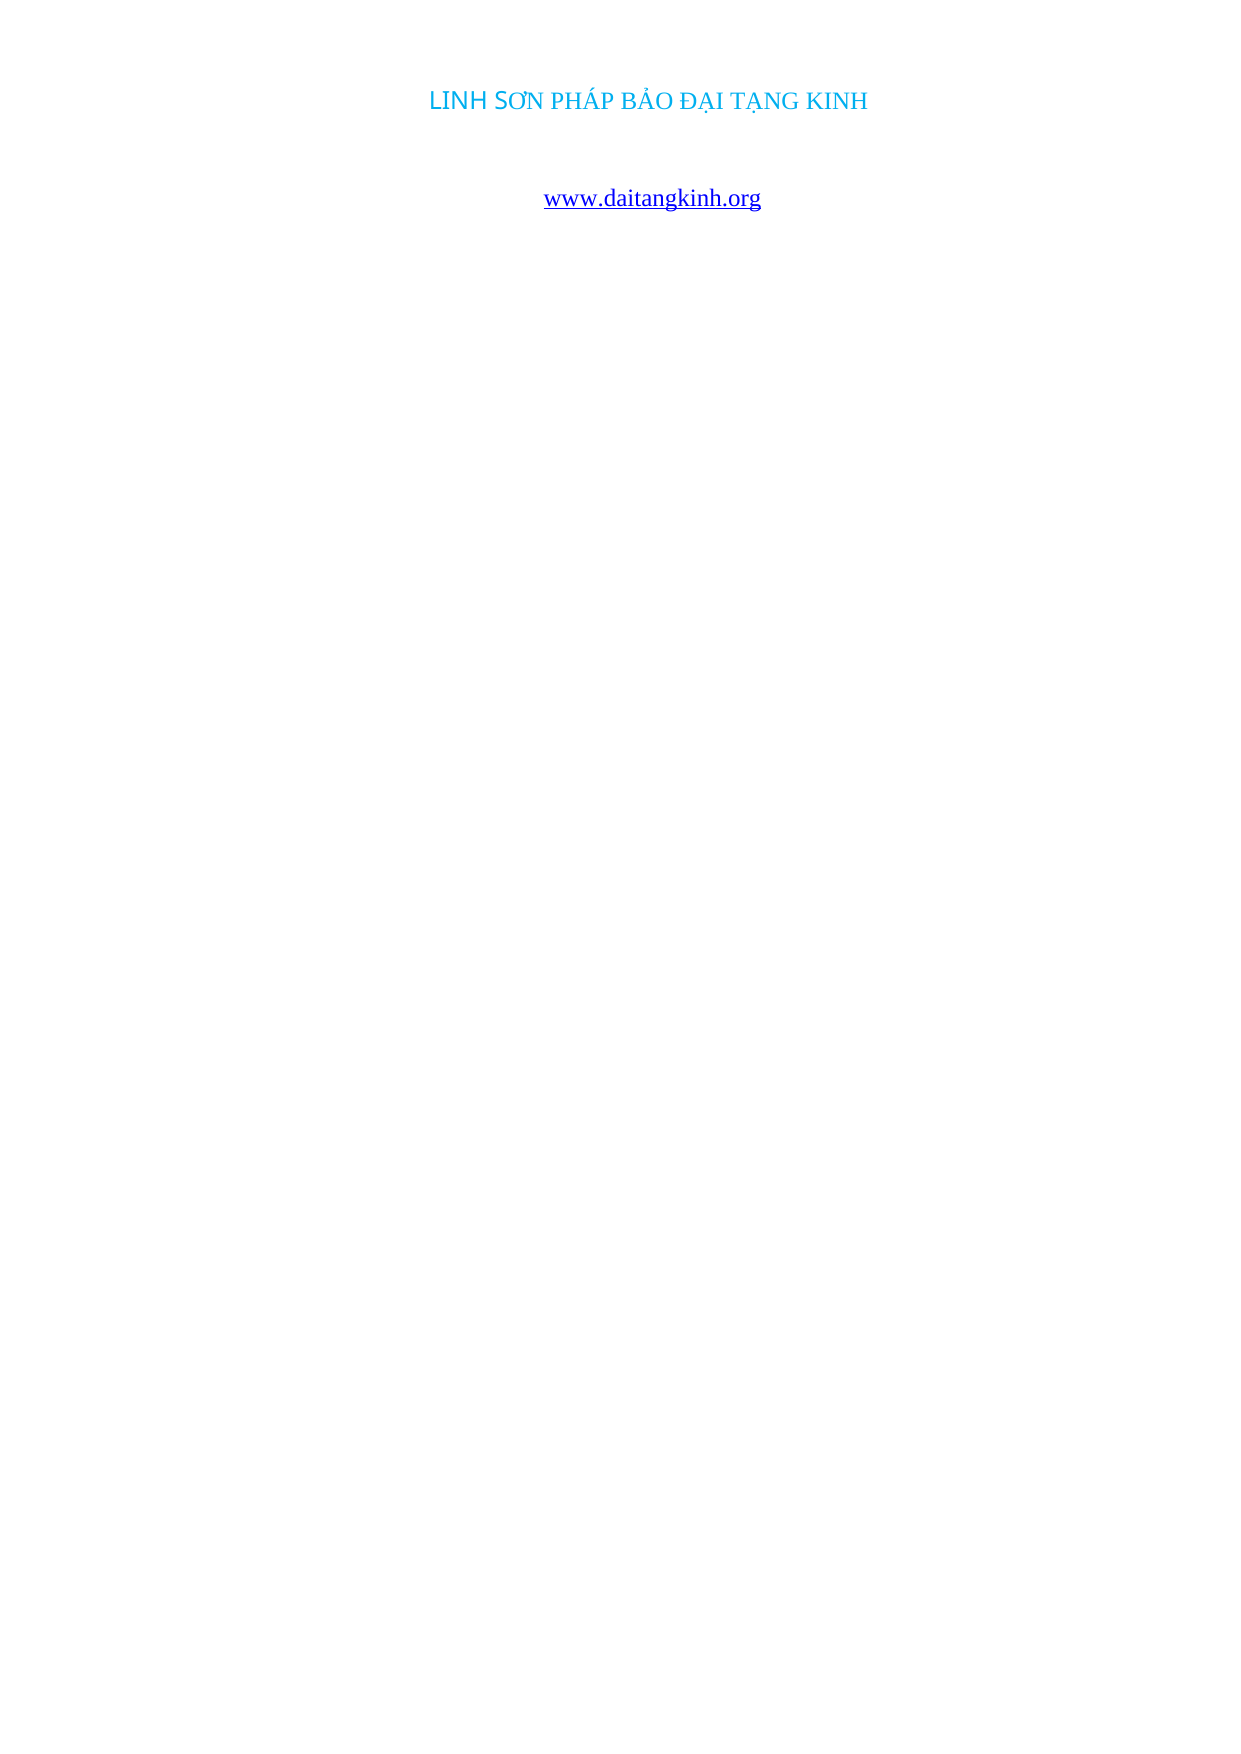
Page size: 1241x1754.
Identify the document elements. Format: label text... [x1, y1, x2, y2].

text www.daitangkinh.org [322, 183, 983, 212]
